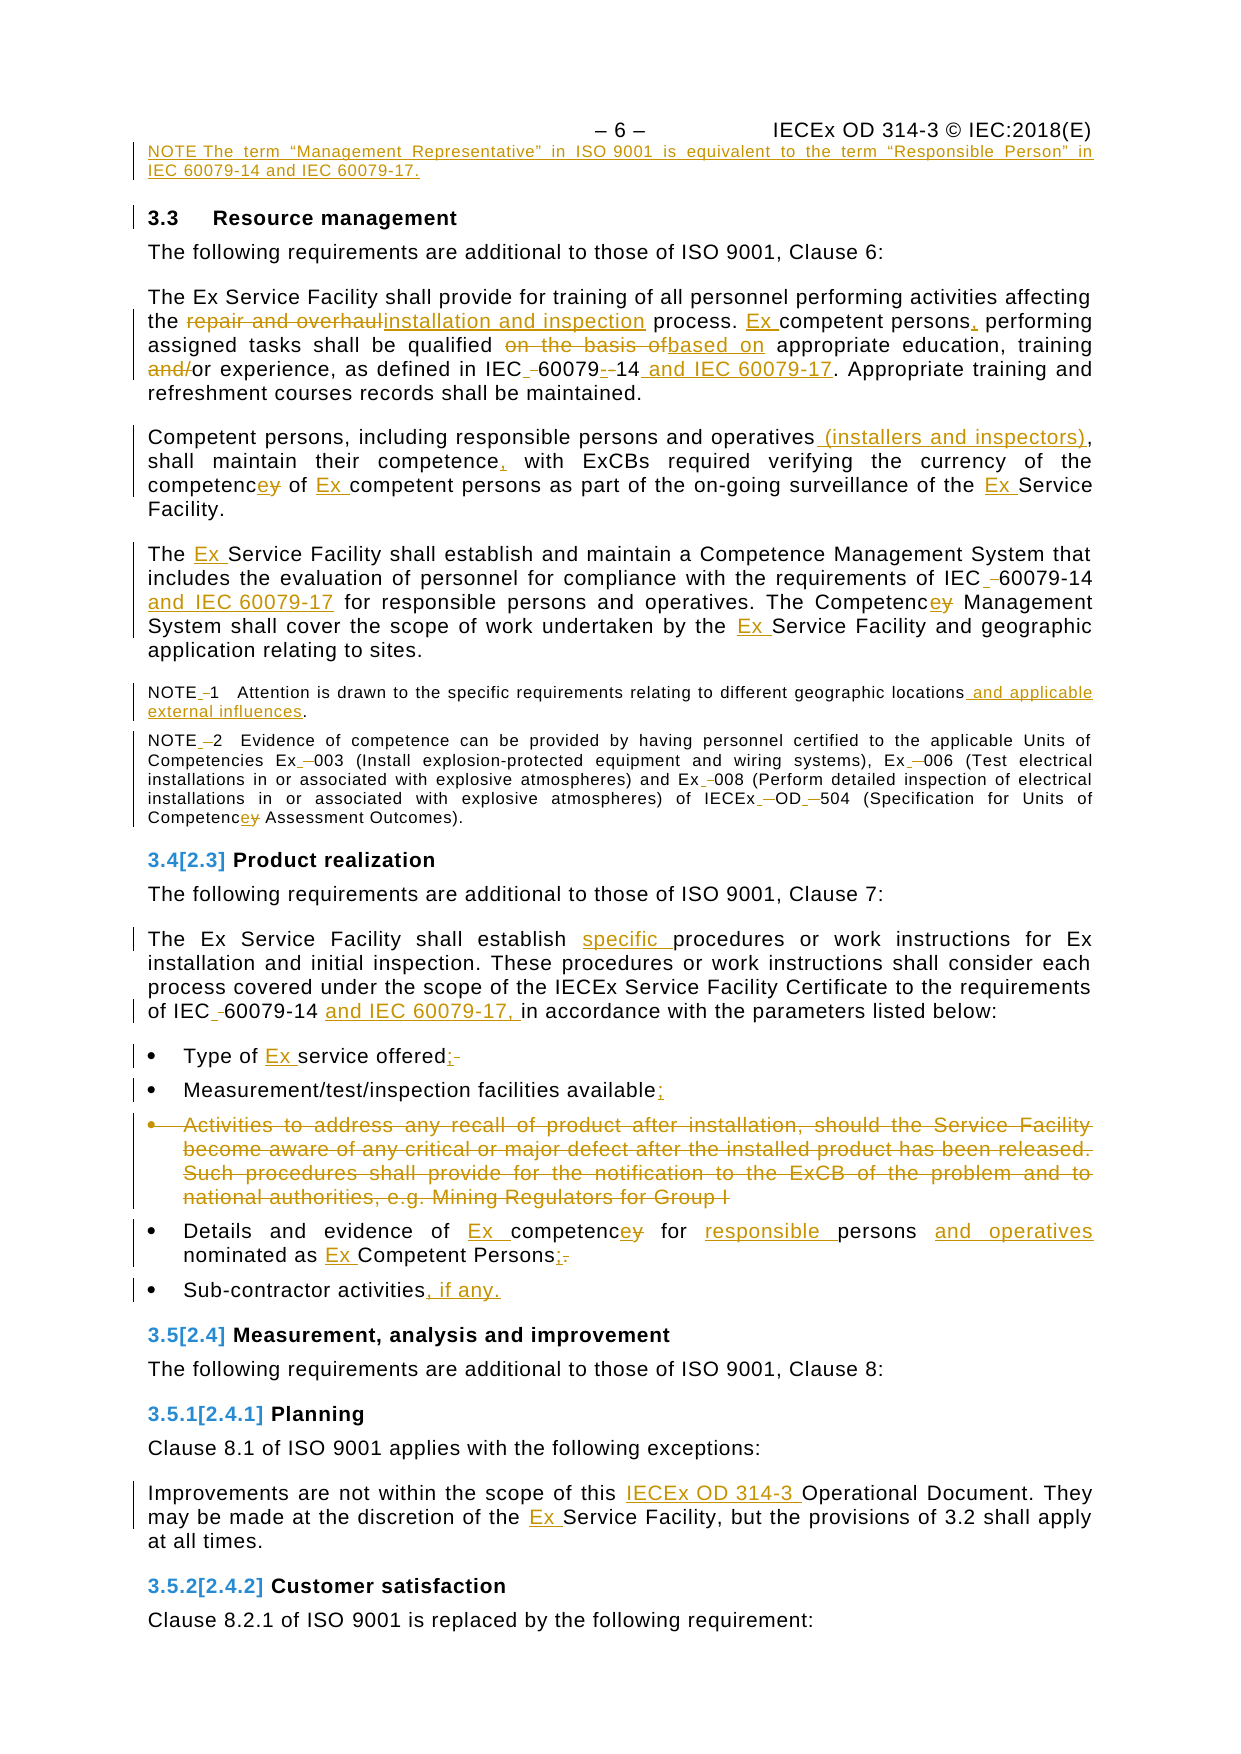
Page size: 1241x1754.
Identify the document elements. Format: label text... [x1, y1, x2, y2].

text The Ex Service Facility shall establish procedures or work instructions for Ex installation and initial inspection. These procedures or work instructions shall consider each process covered under the scope of the IECEx Service Facility Certificate to the requirements of IEC60079-14 in accordance with the parameters listed below: [148, 927, 1092, 1023]
text The following requirements are additional to those of ISO 9001, Clause 7: [148, 882, 1092, 906]
text Clause 8.1 of ISO 9001 applies with the following exceptions: [148, 1436, 1092, 1460]
subtitle Measurement, analysis and improvement [148, 1322, 1092, 1346]
subtitle Resource management [148, 205, 1092, 229]
text The following requirements are additional to those of ISO 9001, Clause 8: [148, 1357, 1092, 1381]
text The following requirements are additional to those of ISO 9001, Clause 6: [148, 240, 1092, 264]
list Measurement/test/inspection facilities available [148, 1078, 1092, 1102]
subtitle Planning [148, 1402, 1092, 1426]
text Clause 8.2.1 of ISO 9001 is replaced by the following requirement: [148, 1608, 1092, 1632]
text The Service Facility shall establish and maintain a Competence Management System that includes the evaluation of personnel for compliance with the requirements of IEC60079-14 for responsible persons and operatives. The Competenc Management System shall cover the scope of work undertaken by the Service Facility and geographic application relating to sites. [148, 542, 1092, 662]
text Improvements are not within the scope of this Operational Document. They may be made at the discretion of the Service Facility, but the provisions of 3.2 shall apply at all times. [148, 1481, 1092, 1553]
text Competent persons, including responsible persons and operatives, shall maintain their competence with ExCBs required verifying the currency of the competenc of competent persons as part of the on-going surveillance of the Service Facility. [148, 425, 1092, 521]
list Sub-contractor activities [148, 1277, 1092, 1302]
subtitle Product realization [148, 848, 1092, 872]
text NOTE1 Attention is drawn to the specific requirements relating to different geographic locations. [148, 682, 1092, 721]
text NOTE2 Evidence of competence can be provided by having personnel certified to the applicable Units of Competencies Ex003 (Install explosion-protected equipment and wiring systems), Ex006 (Test electrical installations in or associated with explosive atmospheres) and Ex008 (Perform detailed inspection of electrical installations in or associated with explosive atmospheres) of IECExOD504 (Specification for Units of Competenc Assessment Outcomes). [148, 731, 1092, 827]
list Type of service offered [148, 1044, 1092, 1068]
subtitle Customer satisfaction [148, 1573, 1092, 1597]
text The Ex Service Facility shall provide for training of all personnel performing activities affecting the process. competent persons performing assigned tasks shall be qualified appropriate education, training or experience, as defined in IEC6007914. Appropriate training and refreshment courses records shall be maintained. [148, 284, 1092, 404]
list Details and evidence of competenc for persons nominated as Competent Persons [148, 1219, 1092, 1267]
